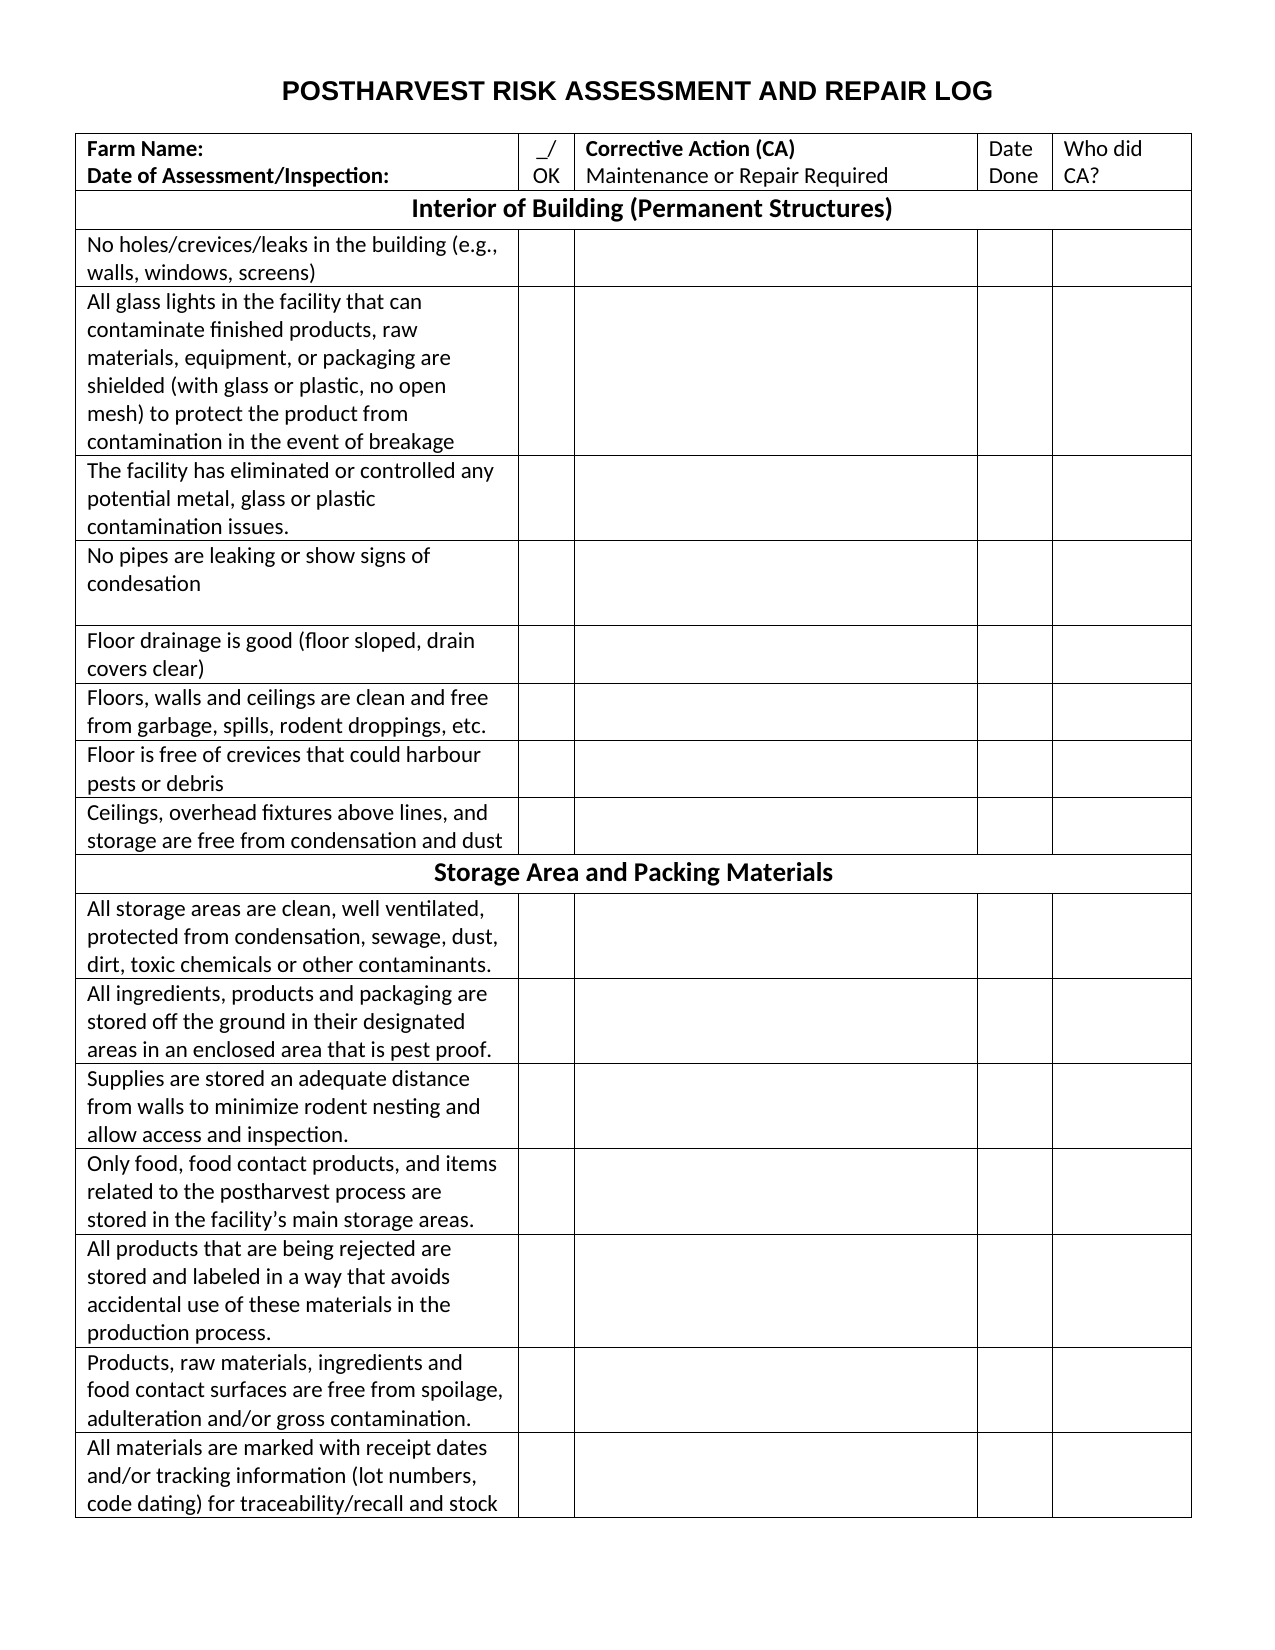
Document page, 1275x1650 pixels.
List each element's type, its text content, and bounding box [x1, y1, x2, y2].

table_header _/ OK [519, 134, 574, 190]
table_cell [519, 741, 574, 797]
table_cell [519, 541, 574, 625]
text POSTHARVEST RISK ASSESSMENT AND REPAIR LOG [75, 75, 1200, 106]
table_cell [1053, 1064, 1191, 1148]
table_cell Only food, food contact products, and items related to the postharvest process are stored in the facility’s main storage areas. [76, 1149, 518, 1233]
table_cell [575, 684, 977, 739]
table_cell [519, 798, 574, 854]
table_cell [575, 287, 977, 455]
table_cell Storage Area and Packing Materials [76, 855, 1191, 893]
table_cell All glass lights in the facility that can contaminate finished products, raw materials, equipment, or packaging are shielded (with glass or plastic, no open mesh) to protect the product from contamination in the event of breakage [76, 287, 518, 455]
table_cell [575, 1149, 977, 1233]
table_cell [575, 894, 977, 978]
table_cell [575, 230, 977, 286]
table_cell [1053, 979, 1191, 1063]
table_cell [519, 979, 574, 1063]
table_cell [519, 1348, 574, 1432]
table_cell [575, 1064, 977, 1148]
table_cell [1053, 626, 1191, 682]
table_cell [575, 1235, 977, 1347]
table_cell [1053, 741, 1191, 797]
table_cell The facility has eliminated or controlled any potential metal, glass or plastic contamination issues. [76, 456, 518, 540]
table_cell [978, 1348, 1052, 1432]
table_cell [1053, 1149, 1191, 1233]
table_cell [519, 230, 574, 286]
table_cell [1053, 456, 1191, 540]
table_cell [1053, 1348, 1191, 1432]
table_header Corrective Action (CA) Maintenance or Repair Required [575, 134, 977, 190]
table_cell [1053, 1235, 1191, 1347]
table_cell [978, 1235, 1052, 1347]
table_cell Ceilings, overhead fixtures above lines, and storage are free from condensation and dust [76, 798, 518, 854]
table_cell [978, 456, 1052, 540]
table_cell [519, 1235, 574, 1347]
table_cell Floor is free of crevices that could harbour pests or debris [76, 741, 518, 797]
table_header Date Done [978, 134, 1052, 190]
table_header Who did CA? [1053, 134, 1191, 190]
table_cell Products, raw materials, ingredients and food contact surfaces are free from spoilage, adulteration and/or gross contamination. [76, 1348, 518, 1432]
table_cell All storage areas are clean, well ventilated, protected from condensation, sewage, dust, dirt, toxic chemicals or other contaminants. [76, 894, 518, 978]
table_cell [519, 1433, 574, 1517]
table_cell [575, 979, 977, 1063]
table_cell No pipes are leaking or show signs of condesation [76, 541, 518, 625]
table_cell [76, 1433, 518, 1517]
table_cell No holes/crevices/leaks in the building (e.g., walls, windows, screens) [76, 230, 518, 286]
table_cell [978, 626, 1052, 682]
table_cell [1053, 1433, 1191, 1517]
table_cell [519, 1149, 574, 1233]
table_cell [519, 1064, 574, 1148]
table_cell [575, 1433, 977, 1517]
table_cell [978, 798, 1052, 854]
table_cell All ingredients, products and packaging are stored off the ground in their designated areas in an enclosed area that is pest proof. [76, 979, 518, 1063]
table_cell Floors, walls and ceilings are clean and free from garbage, spills, rodent droppings, etc. [76, 684, 518, 739]
table_cell [1053, 684, 1191, 739]
table_header Farm Name: Date of Assessment/Inspection: [76, 134, 518, 190]
table_cell [978, 1064, 1052, 1148]
table_cell [575, 626, 977, 682]
table_cell [575, 741, 977, 797]
table_cell [978, 230, 1052, 286]
table_cell [1053, 230, 1191, 286]
table_cell [978, 1433, 1052, 1517]
table_cell [978, 894, 1052, 978]
table_cell [519, 684, 574, 739]
table_cell [978, 1149, 1052, 1233]
table_cell [1053, 798, 1191, 854]
table_cell [575, 798, 977, 854]
table_cell Floor drainage is good (floor sloped, drain covers clear) [76, 626, 518, 682]
table_cell Supplies are stored an adequate distance from walls to minimize rodent nesting and allow access and inspection. [76, 1064, 518, 1148]
table_cell [978, 741, 1052, 797]
table_cell Interior of Building (Permanent Structures) [76, 191, 1191, 229]
table_cell All products that are being rejected are stored and labeled in a way that avoids accidental use of these materials in the production process. [76, 1235, 518, 1347]
table_cell [519, 287, 574, 455]
table_cell [978, 979, 1052, 1063]
table_cell [1053, 541, 1191, 625]
table_cell [575, 1348, 977, 1432]
table_cell [978, 541, 1052, 625]
table_cell [519, 456, 574, 540]
table_cell [519, 626, 574, 682]
table_cell [1053, 894, 1191, 978]
table_cell [978, 684, 1052, 739]
table_cell [1053, 287, 1191, 455]
table_cell [519, 894, 574, 978]
table_cell [575, 456, 977, 540]
table_cell [978, 287, 1052, 455]
table_cell [575, 541, 977, 625]
